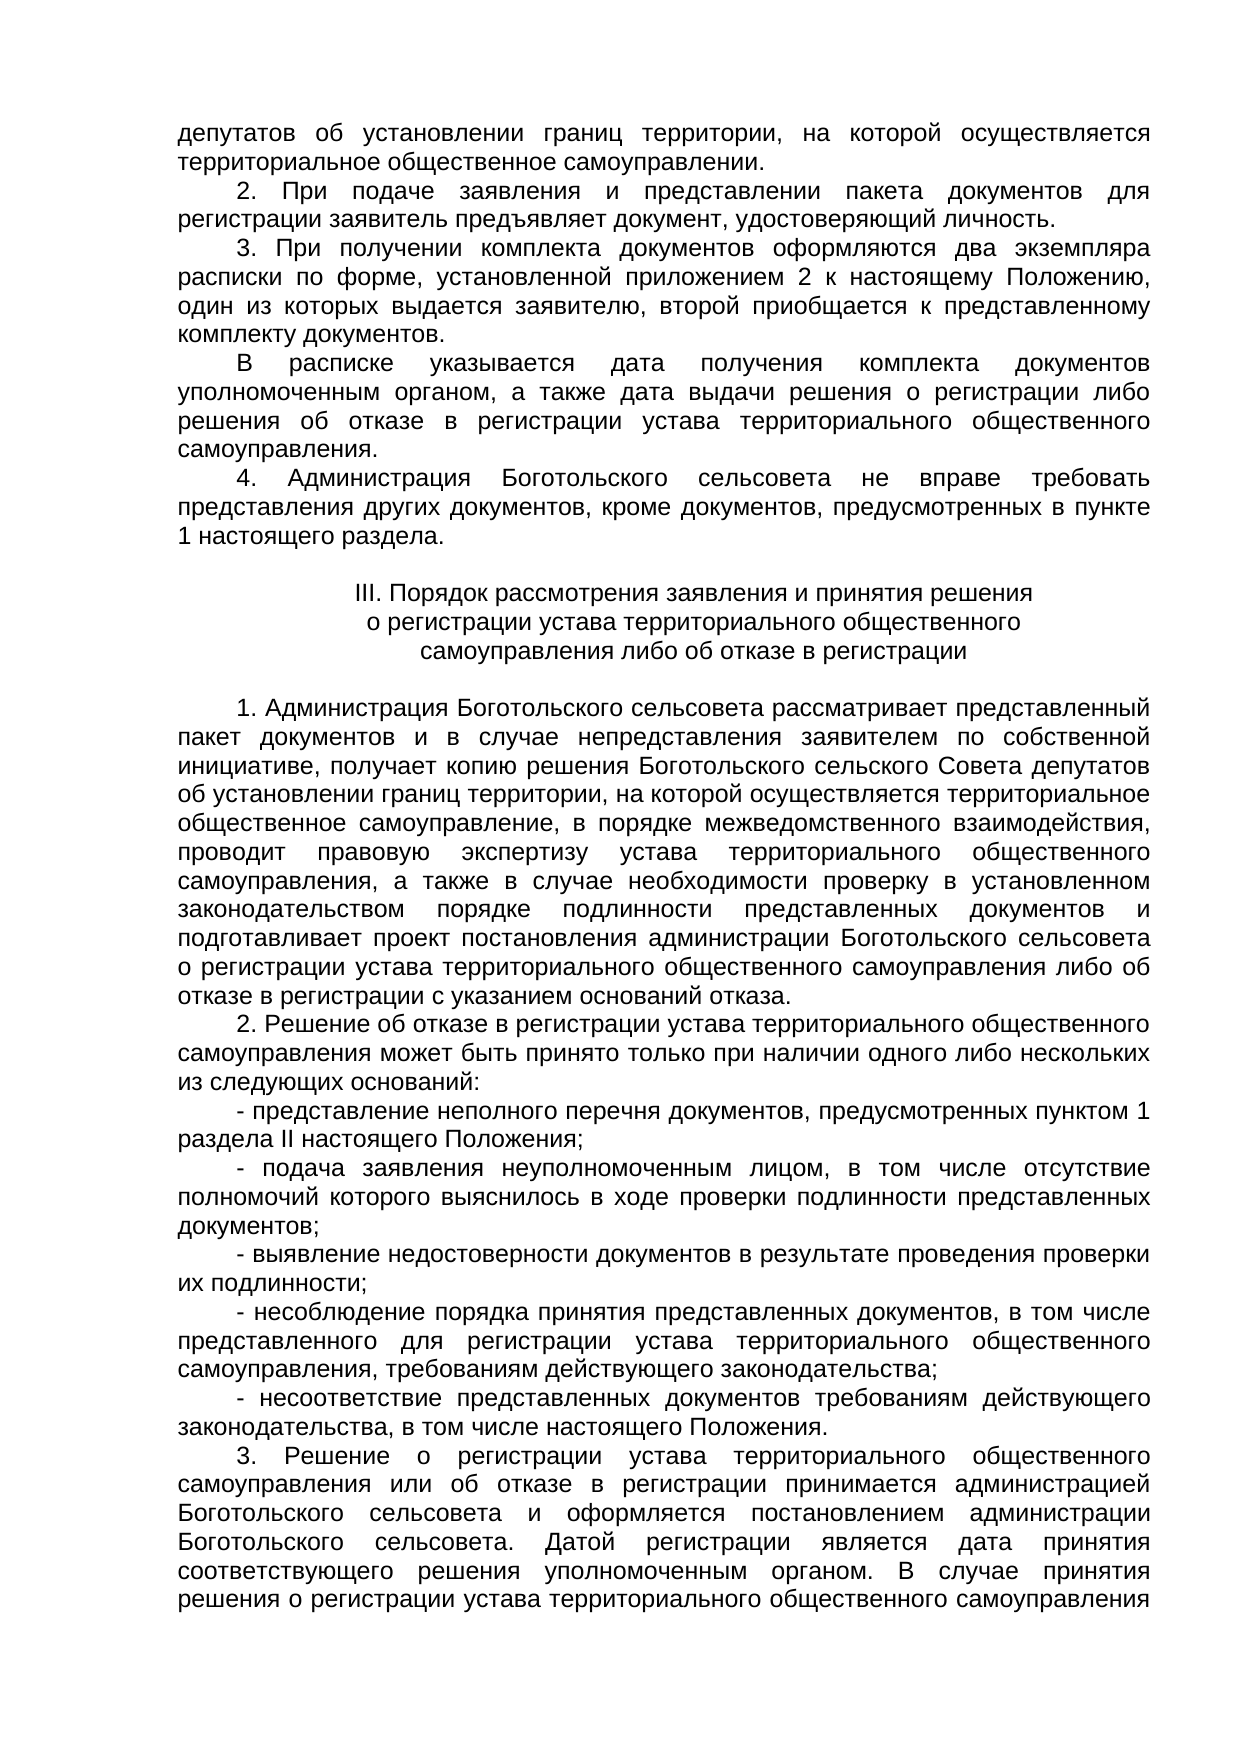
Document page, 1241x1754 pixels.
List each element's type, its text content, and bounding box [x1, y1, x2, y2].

text В расписке указывается дата получения комплекта документов уполномоченным органом, а также дата выдачи решения о регистрации либо решения об отказе в регистрации устава территориального общественного самоуправления. [177, 348, 1152, 463]
text III. Порядок рассмотрения заявления и принятия решения [177, 578, 1152, 607]
text - подача заявления неуполномоченным лицом, в том числе отсутствие полномочий которого выяснилось в ходе проверки подлинности представленных документов; [177, 1153, 1152, 1239]
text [177, 118, 1152, 176]
text - представление неполного перечня документов, предусмотренных пунктом 1 раздела II настоящего Положения; [177, 1096, 1152, 1153]
text 2. При подаче заявления и представлении пакета документов для регистрации заявитель предъявляет документ, удостоверяющий личность. [177, 176, 1152, 233]
text - несоблюдение порядка принятия представленных документов, в том числе представленного для регистрации устава территориального общественного самоуправления, требованиям действующего законодательства; [177, 1297, 1152, 1383]
text самоуправления либо об отказе в регистрации [177, 636, 1152, 664]
text 3. При получении комплекта документов оформляются два экземпляра расписки по форме, установленной приложением 2 к настоящему Положению, один из которых выдается заявителю, второй приобщается к представленному комплекту документов. [177, 233, 1152, 348]
text 1. Администрация Боготольского сельсовета рассматривает представленный пакет документов и в случае непредставления заявителем по собственной инициативе, получает копию решения Боготольского сельского Совета депутатов об установлении границ территории, на которой осуществляется территориальное общественное самоуправление, в порядке межведомственного взаимодействия, проводит правовую экспертизу устава территориального общественного самоуправления, а также в случае необходимости проверку в установленном законодательством порядке подлинности представленных документов и подготавливает проект постановления администрации Боготольского сельсовета о регистрации устава территориального общественного самоуправления либо об отказе в регистрации с указанием оснований отказа. [177, 693, 1152, 1009]
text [177, 1441, 1152, 1613]
text - несоответствие представленных документов требованиям действующего законодательства, в том числе настоящего Положения. [177, 1383, 1152, 1441]
text - выявление недостоверности документов в результате проведения проверки их подлинности; [177, 1239, 1152, 1297]
text о регистрации устава территориального общественного [177, 607, 1152, 636]
text 4. Администрация Боготольского сельсовета не вправе требовать представления других документов, кроме документов, предусмотренных в пункте 1 настоящего раздела. [177, 463, 1152, 549]
text 2. Решение об отказе в регистрации устава территориального общественного самоуправления может быть принято только при наличии одного либо нескольких из следующих оснований: [177, 1009, 1152, 1096]
